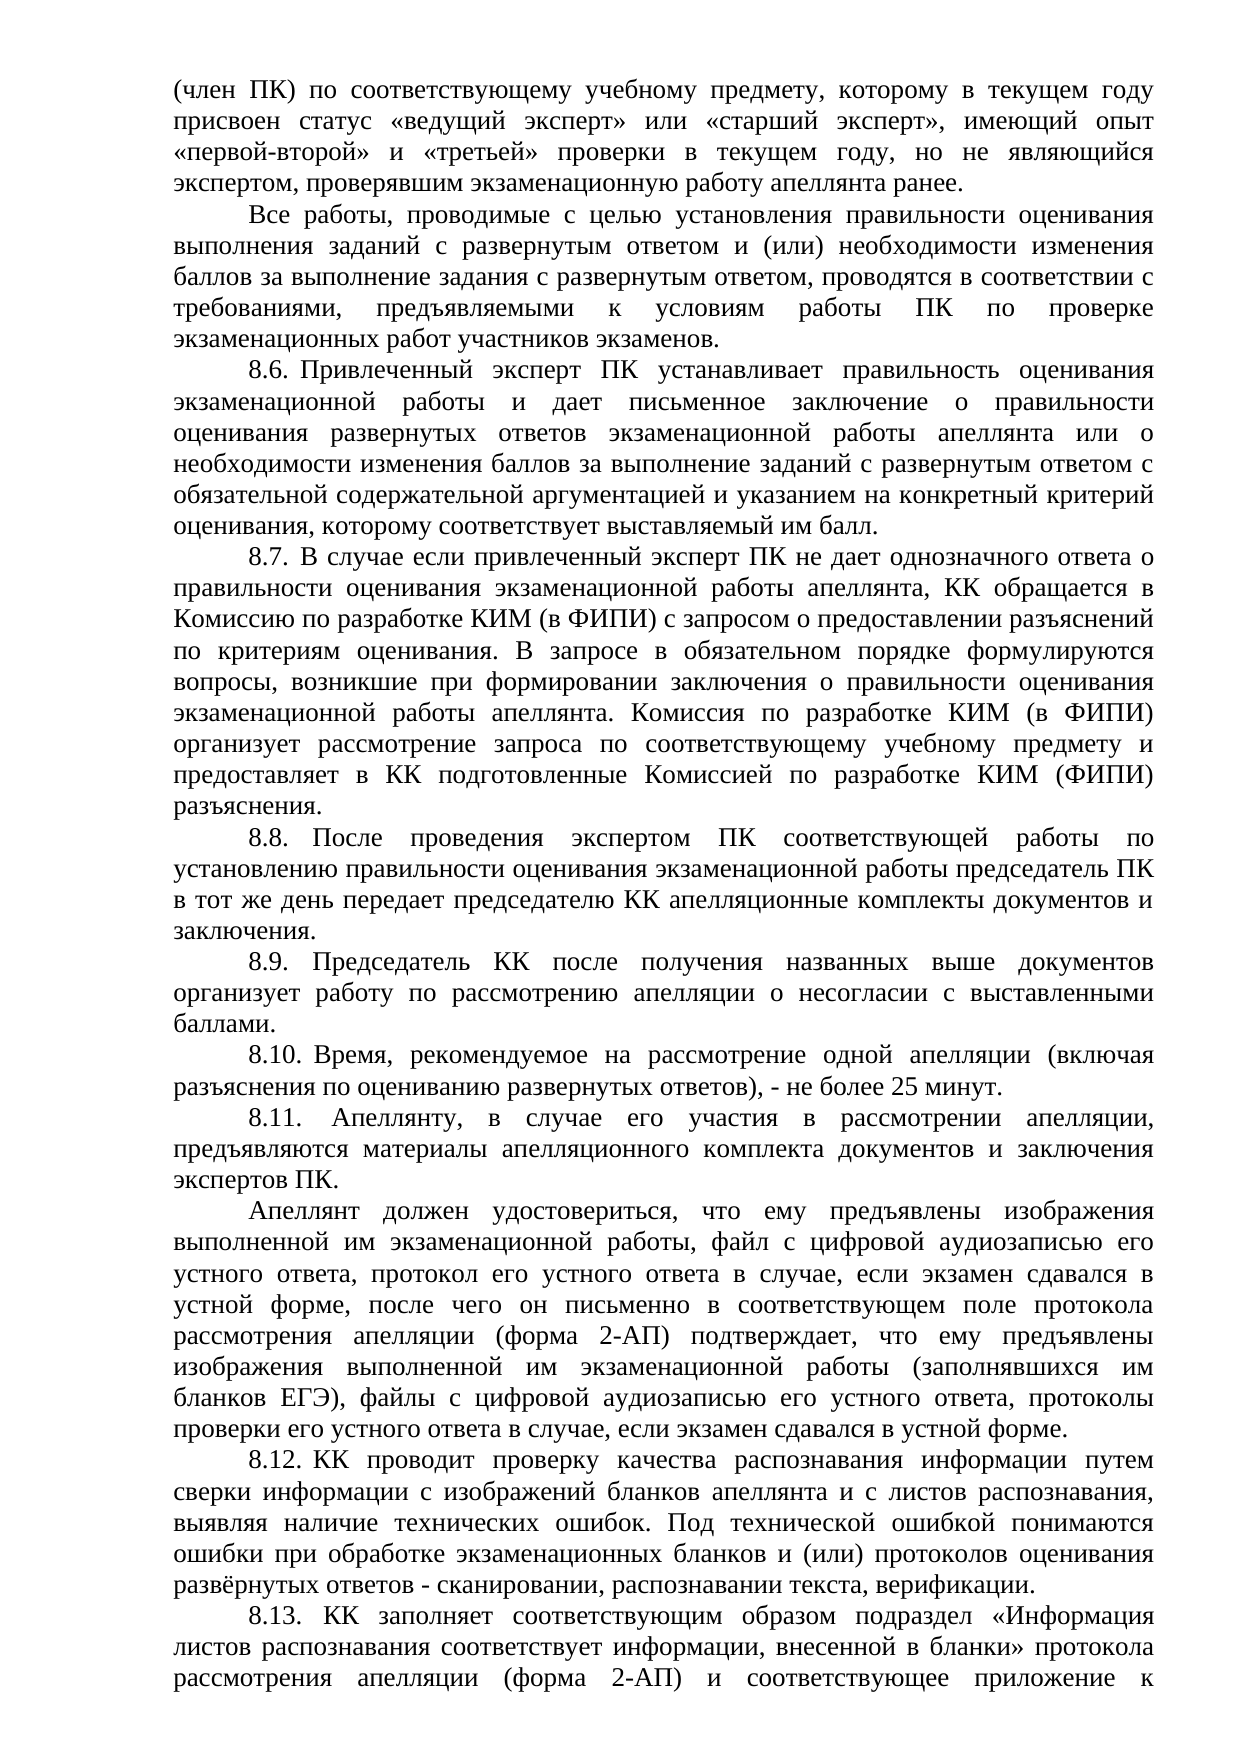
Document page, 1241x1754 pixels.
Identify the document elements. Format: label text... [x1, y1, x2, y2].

list Время, рекомендуемое на рассмотрение одной апелляции (включая разъяснения по оцениванию развернутых ответов), - не более 25 минут. [173, 1039, 1155, 1101]
list Апеллянту, в случае его участия в рассмотрении апелляции, предъявляются материалы апелляционного комплекта документов и заключения экспертов ПК. [173, 1101, 1155, 1194]
list Председатель КК после получения названных выше документов организует работу по рассмотрению апелляции о несогласии с выставленными баллами. [173, 945, 1155, 1039]
list В случае если привлеченный эксперт ПК не дает однозначного ответа о правильности оценивания экзаменационной работы апеллянта, КК обращается в Комиссию по разработке КИМ (в ФИПИ) с запросом о предоставлении разъяснений по критериям оценивания. В запросе в обязательном порядке формулируются вопросы, возникшие при формировании заключения о правильности оценивания экзаменационной работы апеллянта. Комиссия по разработке КИМ (в ФИПИ) организует рассмотрение запроса по соответствующему учебному предмету и предоставляет в КК подготовленные Комиссией по разработке КИМ (ФИПИ) разъяснения. [173, 540, 1155, 821]
text Апеллянт должен удостовериться, что ему предъявлены изображения выполненной им экзаменационной работы, файл с цифровой аудиозаписью его устного ответа, протокол его устного ответа в случае, если экзамен сдавался в устной форме, после чего он письменно в соответствующем поле протокола рассмотрения апелляции (форма 2-АП) подтверждает, что ему предъявлены изображения выполненной им экзаменационной работы (заполнявшихся им бланков ЕГЭ), файлы с цифровой аудиозаписью его устного ответа, протоколы проверки его устного ответа в случае, если экзамен сдавался в устной форме. [173, 1194, 1155, 1443]
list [173, 1599, 1155, 1693]
list Привлеченный эксперт ПК устанавливает правильность оценивания экзаменационной работы и дает письменное заключение о правильности оценивания развернутых ответов экзаменационной работы апеллянта или о необходимости изменения баллов за выполнение заданий с развернутым ответом с обязательной содержательной аргументацией и указанием на конкретный критерий оценивания, которому соответствует выставляемый им балл. [173, 353, 1155, 540]
list После проведения экспертом ПК соответствующей работы по установлению правильности оценивания экзаменационной работы председатель ПК в тот же день передает председателю КК апелляционные комплекты документов и заключения. [173, 821, 1155, 945]
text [173, 73, 1155, 198]
text Все работы, проводимые с целью установления правильности оценивания выполнения заданий с развернутым ответом и (или) необходимости изменения баллов за выполнение задания с развернутым ответом, проводятся в соответствии с требованиями, предъявляемыми к условиям работы ПК по проверке экзаменационных работ участников экзаменов. [173, 198, 1155, 353]
list КК проводит проверку качества распознавания информации путем сверки информации с изображений бланков апеллянта и с листов распознавания, выявляя наличие технических ошибок. Под технической ошибкой понимаются ошибки при обработке экзаменационных бланков и (или) протоколов оценивания развёрнутых ответов - сканировании, распознавании текста, верификации. [173, 1443, 1155, 1599]
